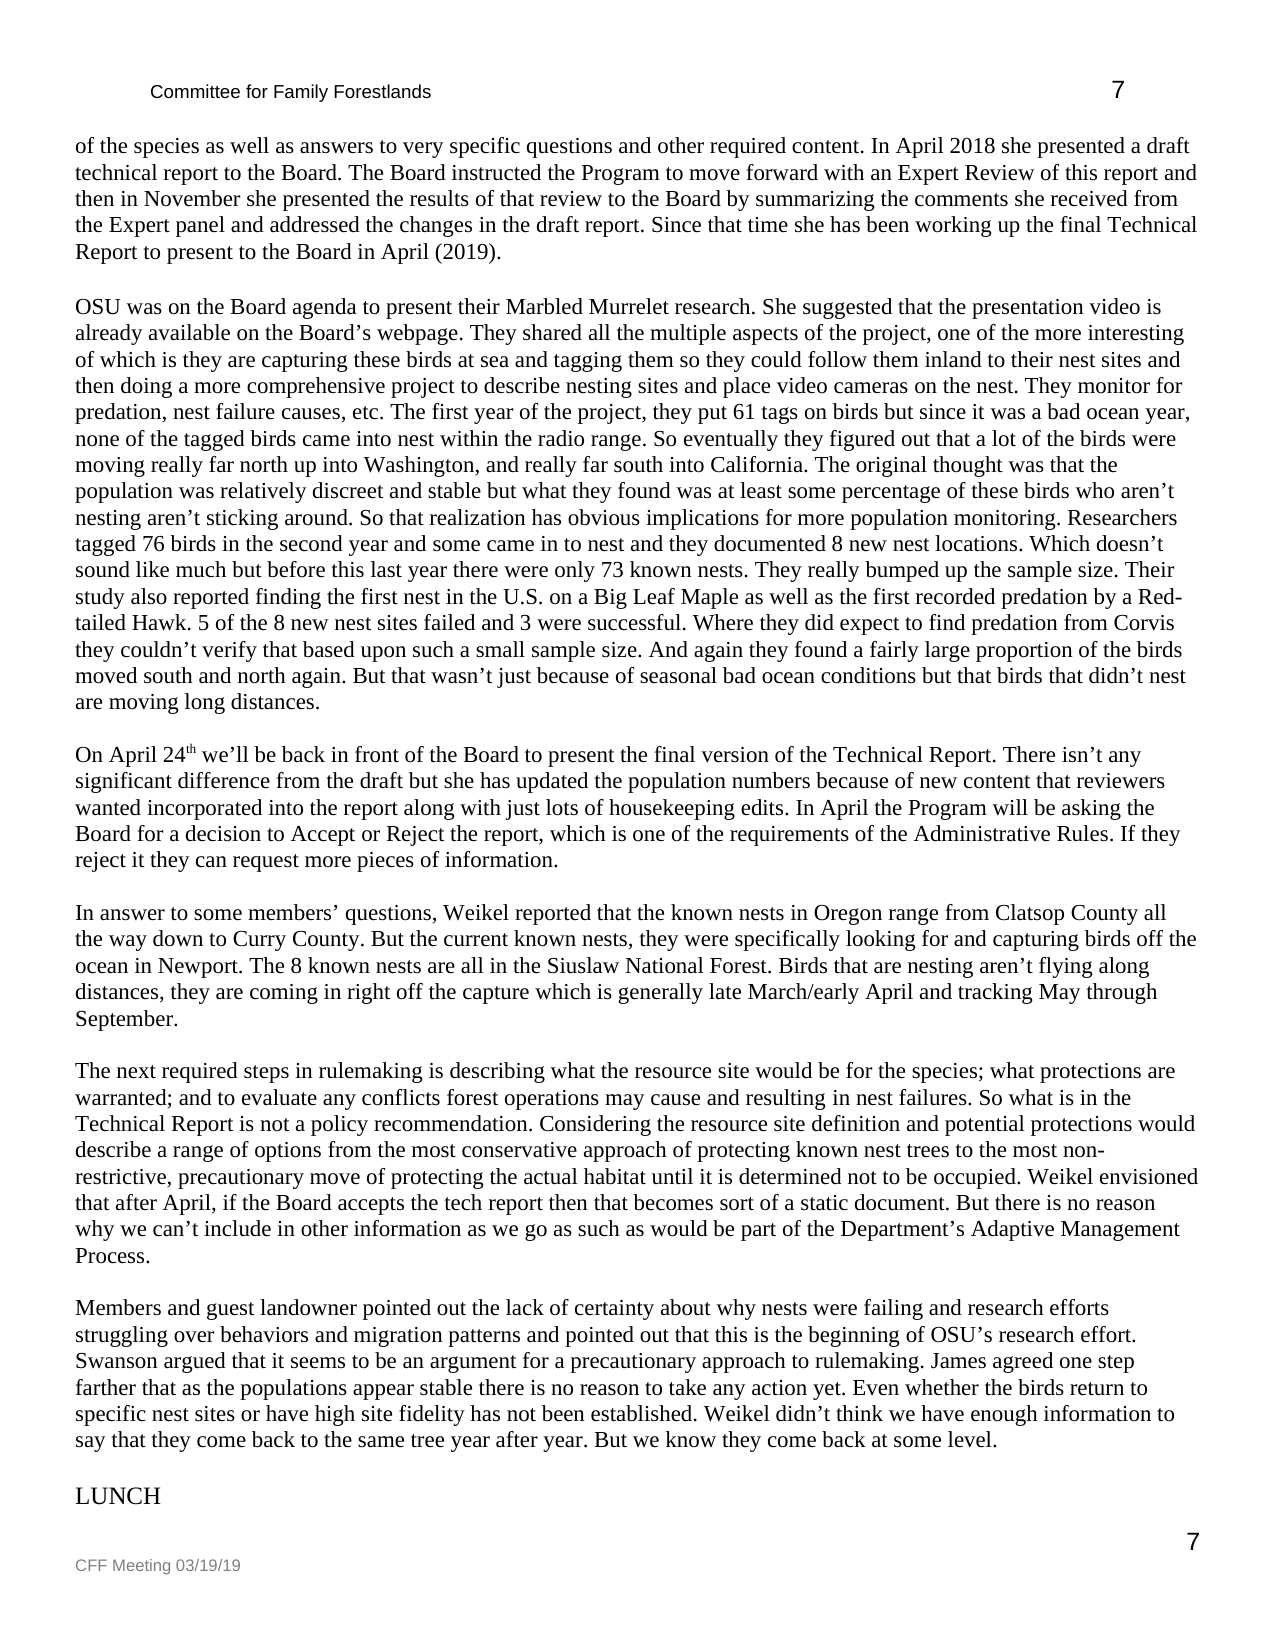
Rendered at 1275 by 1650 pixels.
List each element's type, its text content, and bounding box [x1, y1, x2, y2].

text The next required steps in rulemaking is describing what the resource site would be for the species; what protections are warranted; and to evaluate any conflicts forest operations may cause and resulting in nest failures. So what is in the Technical Report is not a policy recommendation. Considering the resource site definition and potential protections would describe a range of options from the most conservative approach of protecting known nest trees to the most non-restrictive, precautionary move of protecting the actual habitat until it is determined not to be occupied. Weikel envisioned that after April, if the Board accepts the tech report then that becomes sort of a static document. But there is no reason why we can’t include in other information as we go as such as would be part of the Department’s Adaptive Management Process. [75, 1057, 1200, 1268]
text Members and guest landowner pointed out the lack of certainty about why nests were failing and research efforts struggling over behaviors and migration patterns and pointed out that this is the beginning of OSU’s research effort. Swanson argued that it seems to be an argument for a precautionary approach to rulemaking. James agreed one step farther that as the populations appear stable there is no reason to take any action yet. Even whether the birds return to specific nest sites or have high site fidelity has not been established. Weikel didn’t think we have enough information to say that they come back to the same tree year after year. But we know they come back at some level. [75, 1294, 1200, 1453]
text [75, 132, 1200, 264]
text LUNCH [75, 1481, 1200, 1510]
text OSU was on the Board agenda to present their Marbled Murrelet research. She suggested that the presentation video is already available on the Board’s webpage. They shared all the multiple aspects of the project, one of the more interesting of which is they are capturing these birds at sea and tagging them so they could follow them inland to their nest sites and then doing a more comprehensive project to describe nesting sites and place video cameras on the nest. They monitor for predation, nest failure causes, etc. The first year of the project, they put 61 tags on birds but since it was a bad ocean year, none of the tagged birds came into nest within the radio range. So eventually they figured out that a lot of the birds were moving really far north up into Washington, and really far south into California. The original thought was that the population was relatively discreet and stable but what they found was at least some percentage of these birds who aren’t nesting aren’t sticking around. So that realization has obvious implications for more population monitoring. Researchers tagged 76 birds in the second year and some came in to nest and they documented 8 new nest locations. Which doesn’t sound like much but before this last year there were only 73 known nests. They really bumped up the sample size. Their study also reported finding the first nest in the U.S. on a Big Leaf Maple as well as the first recorded predation by a Red-tailed Hawk. 5 of the 8 new nest sites failed and 3 were successful. Where they did expect to find predation from Corvis they couldn’t verify that based upon such a small sample size. And again they found a fairly large proportion of the birds moved south and north again. But that wasn’t just because of seasonal bad ocean conditions but that birds that didn’t nest are moving long distances. [75, 293, 1200, 715]
text In answer to some members’ questions, Weikel reported that the known nests in Oregon range from Clatsop County all the way down to Curry County. But the current known nests, they were specifically looking for and capturing birds off the ocean in Newport. The 8 known nests are all in the Siuslaw National Forest. Birds that are nesting aren’t flying along distances, they are coming in right off the capture which is generally late March/early April and tracking May through September. [75, 899, 1200, 1031]
text On April 24th we’ll be back in front of the Board to present the final version of the Technical Report. There isn’t any significant difference from the draft but she has updated the population numbers because of new content that reviewers wanted incorporated into the report along with just lots of housekeeping edits. In April the Program will be asking the Board for a decision to Accept or Reject the report, which is one of the requirements of the Administrative Rules. If they reject it they can request more pieces of information. [75, 741, 1200, 873]
